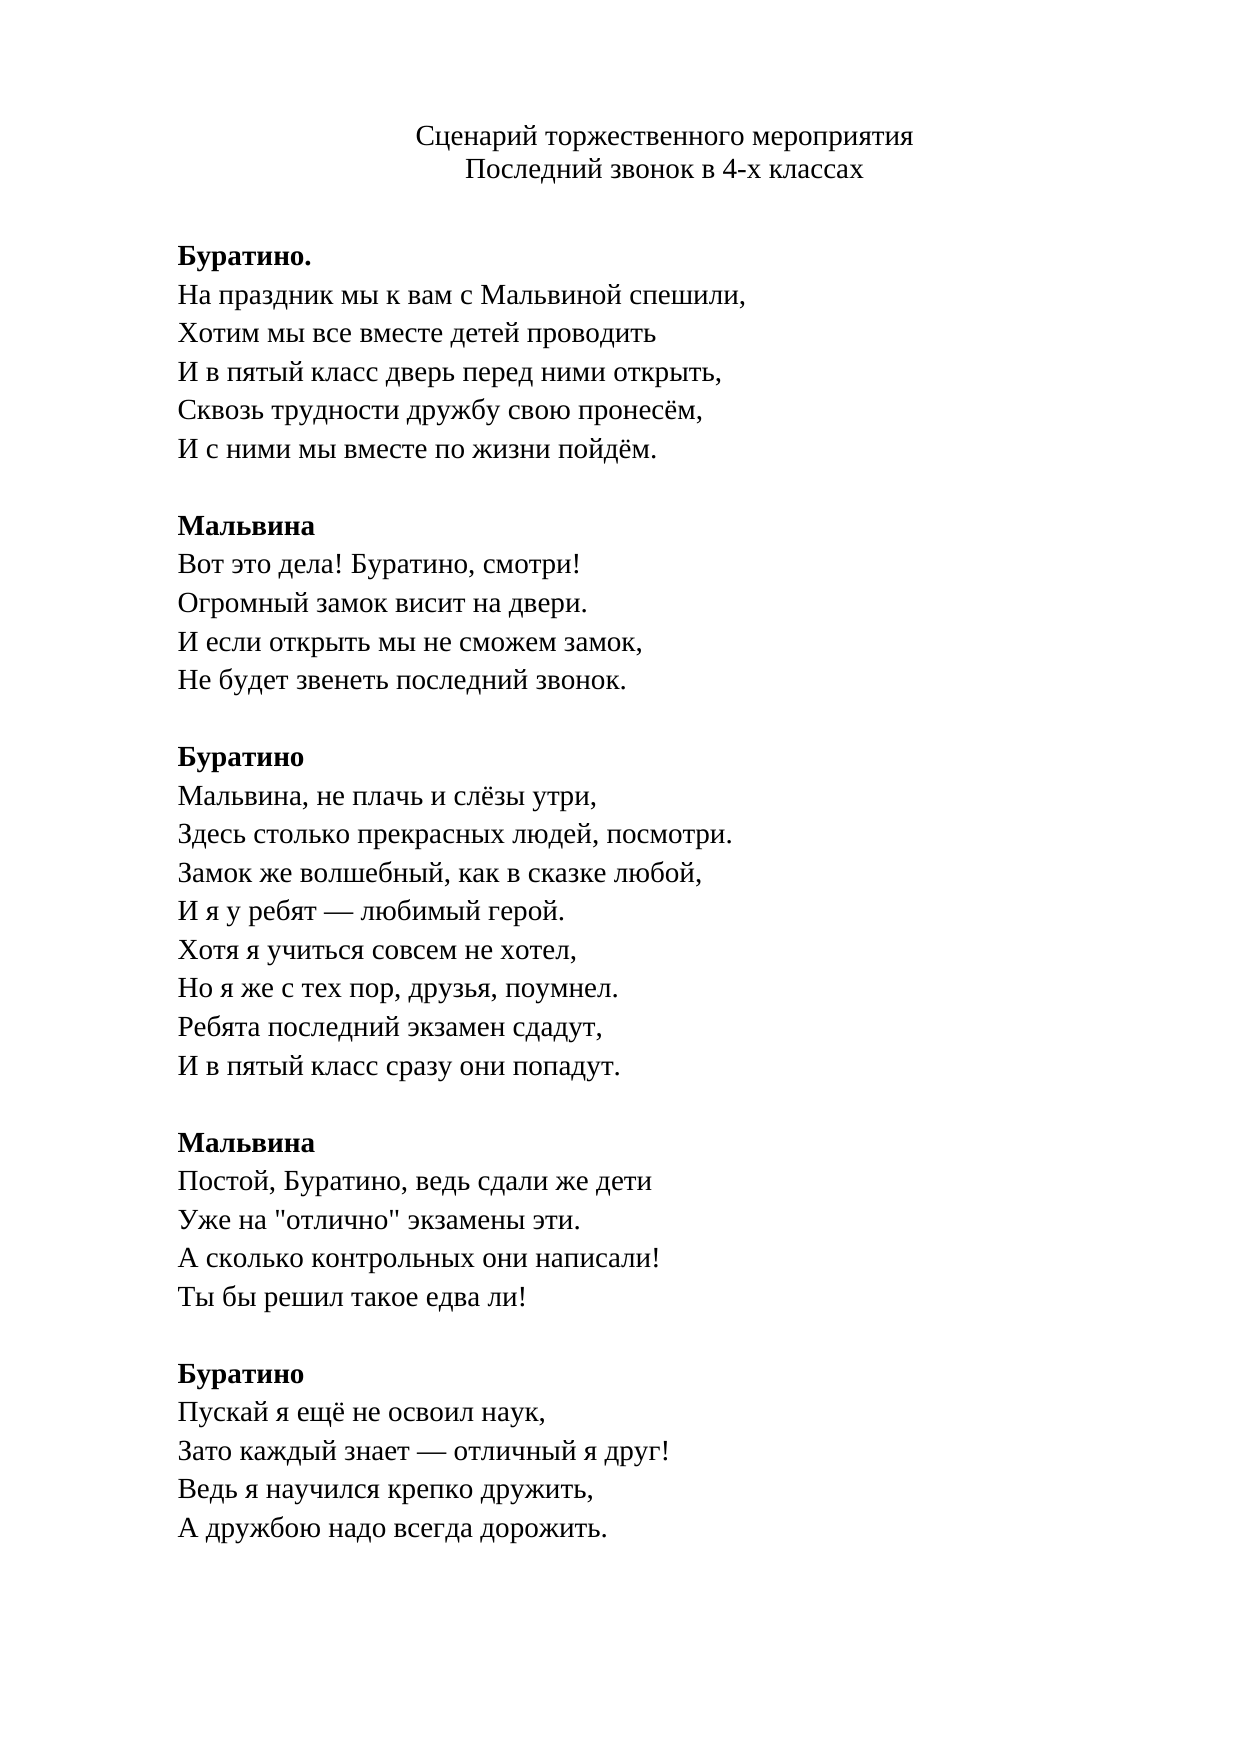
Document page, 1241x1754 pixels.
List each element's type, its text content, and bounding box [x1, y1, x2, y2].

text И в пятый класс дверь перед ними открыть, [177, 354, 1152, 387]
text Буратино [177, 1356, 1152, 1389]
text Хотим мы все вместе детей проводить [177, 315, 1152, 349]
text А сколько контрольных они написали! [177, 1240, 1152, 1274]
text И в пятый класс сразу они попадут. [177, 1048, 1152, 1081]
text Буратино. [177, 238, 1152, 272]
text Вот это дела! Буратино, смотри! [177, 547, 1152, 580]
text И с ними мы вместе по жизни пойдём. [177, 431, 1152, 464]
text Сценарий торжественного мероприятия [177, 118, 1152, 152]
text Последний звонок в 4-х классах [177, 152, 1152, 185]
text Мальвина, не плачь и слёзы утри, [177, 778, 1152, 811]
text Здесь столько прекрасных людей, посмотри. [177, 816, 1152, 850]
text И если открыть мы не сможем замок, [177, 624, 1152, 657]
text А дружбою надо всегда дорожить. [177, 1510, 1152, 1544]
text Ведь я научился крепко дружить, [177, 1472, 1152, 1505]
text Замок же волшебный, как в сказке любой, [177, 855, 1152, 888]
text Мальвина [177, 508, 1152, 542]
text Хотя я учиться совсем не хотел, [177, 932, 1152, 966]
text Огромный замок висит на двери. [177, 585, 1152, 619]
text Но я же с тех пор, друзья, поумнел. [177, 971, 1152, 1004]
text Ребята последний экзамен сдадут, [177, 1009, 1152, 1043]
text Пускай я ещё не освоил наук, [177, 1394, 1152, 1428]
text Мальвина [177, 1125, 1152, 1158]
text Постой, Буратино, ведь сдали же дети [177, 1163, 1152, 1197]
text На праздник мы к вам с Мальвиной спешили, [177, 277, 1152, 310]
text Буратино [177, 739, 1152, 773]
text Уже на "отлично" экзамены эти. [177, 1202, 1152, 1235]
text Зато каждый знает — отличный я друг! [177, 1433, 1152, 1467]
text Ты бы решил такое едва ли! [177, 1279, 1152, 1312]
text И я у ребят — любимый герой. [177, 893, 1152, 927]
text Не будет звенеть последний звонок. [177, 662, 1152, 696]
text Сквозь трудности дружбу свою пронесём, [177, 392, 1152, 426]
